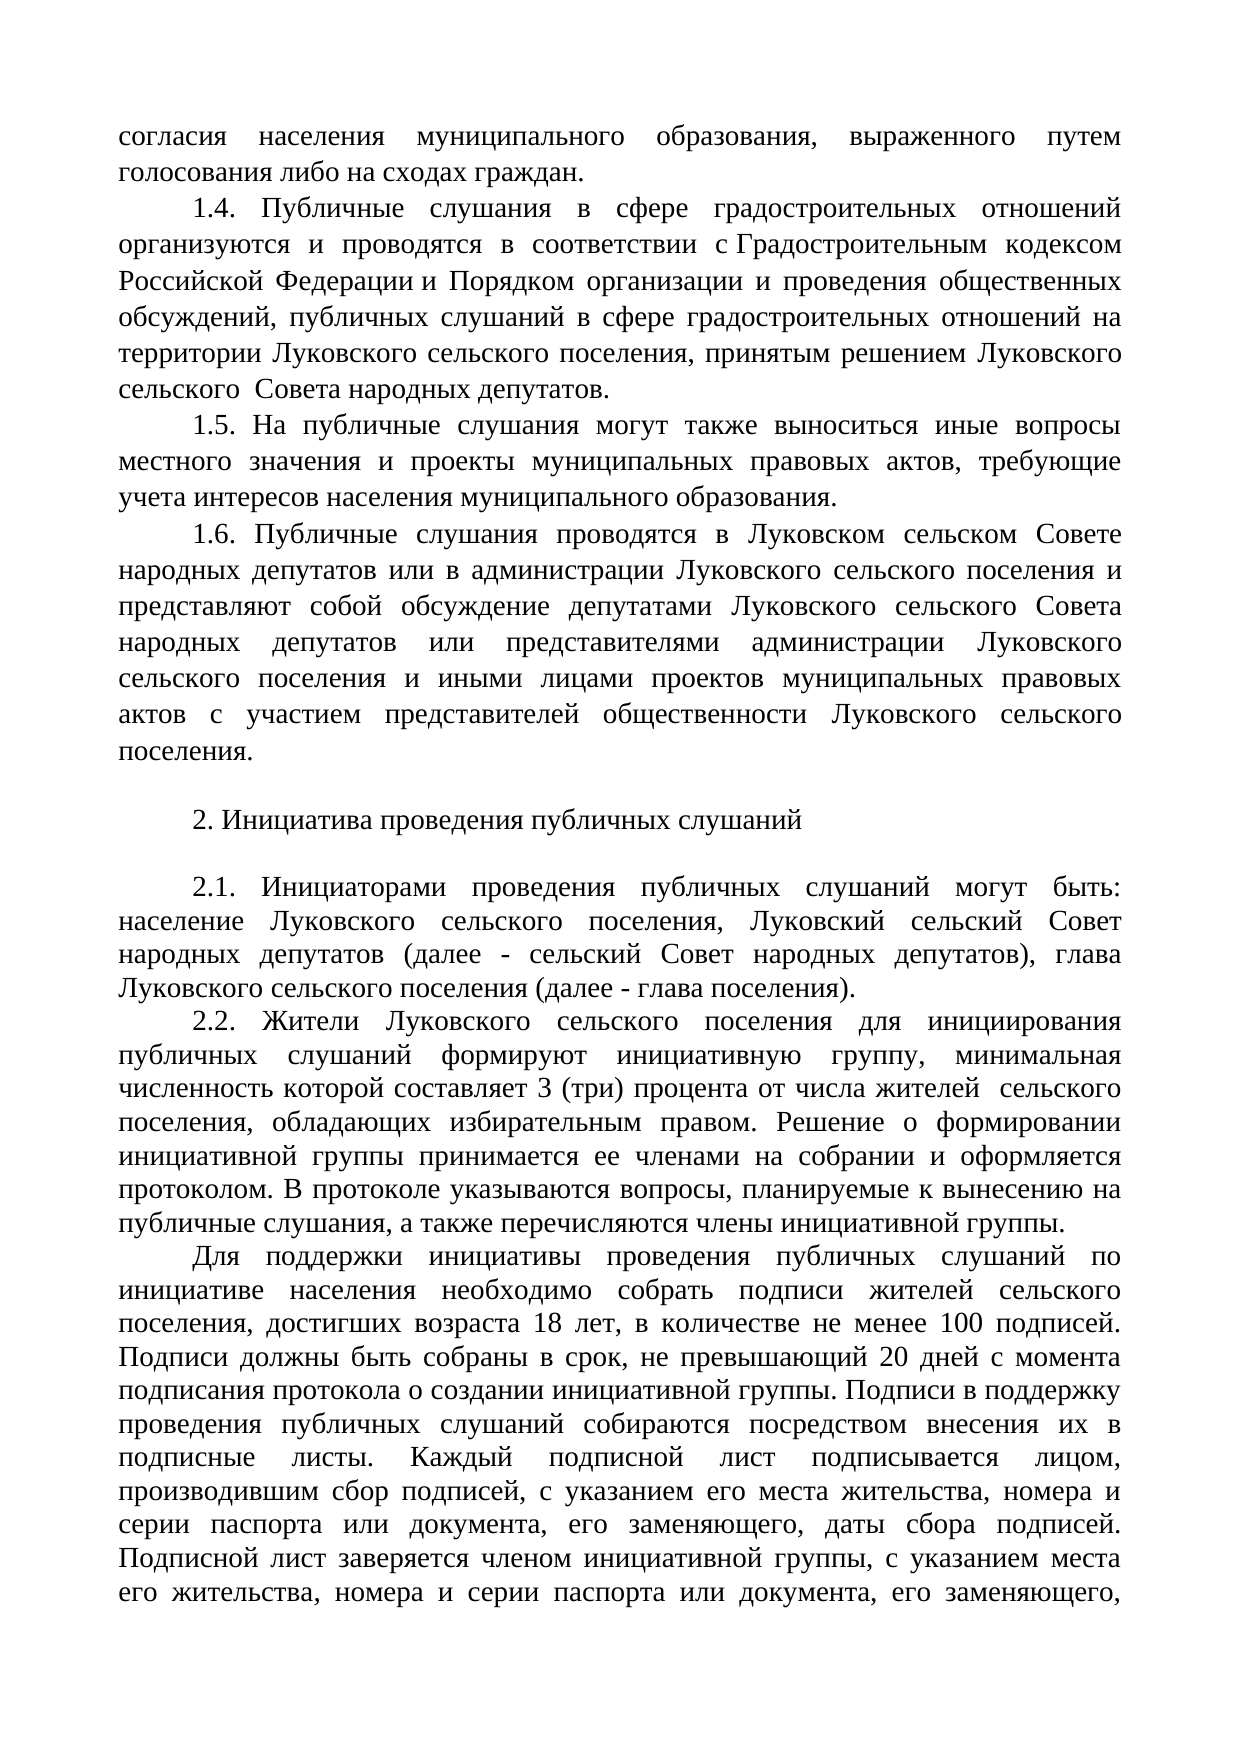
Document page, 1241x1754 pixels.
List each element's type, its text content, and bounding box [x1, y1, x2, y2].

text 2.2. Жители Луковского сельского поселения для инициирования публичных слушаний формируют инициативную группу, минимальная численность которой составляет 3 (три) процента от числа жителей сельского поселения, обладающих избирательным правом. Решение о формировании инициативной группы принимается ее членами на собрании и оформляется протоколом. В протоколе указываются вопросы, планируемые к вынесению на публичные слушания, а также перечисляются члены инициативной группы. [118, 1003, 1122, 1238]
text 2.1. Инициаторами проведения публичных слушаний могут быть: население Луковского сельского поселения, Луковский сельский Совет народных депутатов (далее - сельский Совет народных депутатов), глава Луковского сельского поселения (далее - глава поселения). [118, 869, 1122, 1003]
text 1.6. Публичные слушания проводятся в Луковском сельском Совете народных депутатов или в администрации Луковского сельского поселения и представляют собой обсуждение депутатами Луковского сельского Совета народных депутатов или представителями администрации Луковского сельского поселения и иными лицами проектов муниципальных правовых актов с участием представителей общественности Луковского сельского поселения. [118, 516, 1122, 766]
text 1.5. На публичные слушания могут также выноситься иные вопросы местного значения и проекты муниципальных правовых актов, требующие учета интересов населения муниципального образования. [118, 407, 1122, 513]
text 1.4. Публичные слушания в сфере градостроительных отношений организуются и проводятся в соответствии с Градостроительным кодексом Российской Федерации и Порядком организации и проведения общественных обсуждений, публичных слушаний в сфере градостроительных отношений на территории Луковского сельского поселения, принятым решением Луковского сельского Совета народных депутатов. [118, 190, 1122, 405]
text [118, 1238, 1122, 1607]
text 2. Инициатива проведения публичных слушаний [118, 802, 1122, 836]
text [118, 118, 1122, 188]
